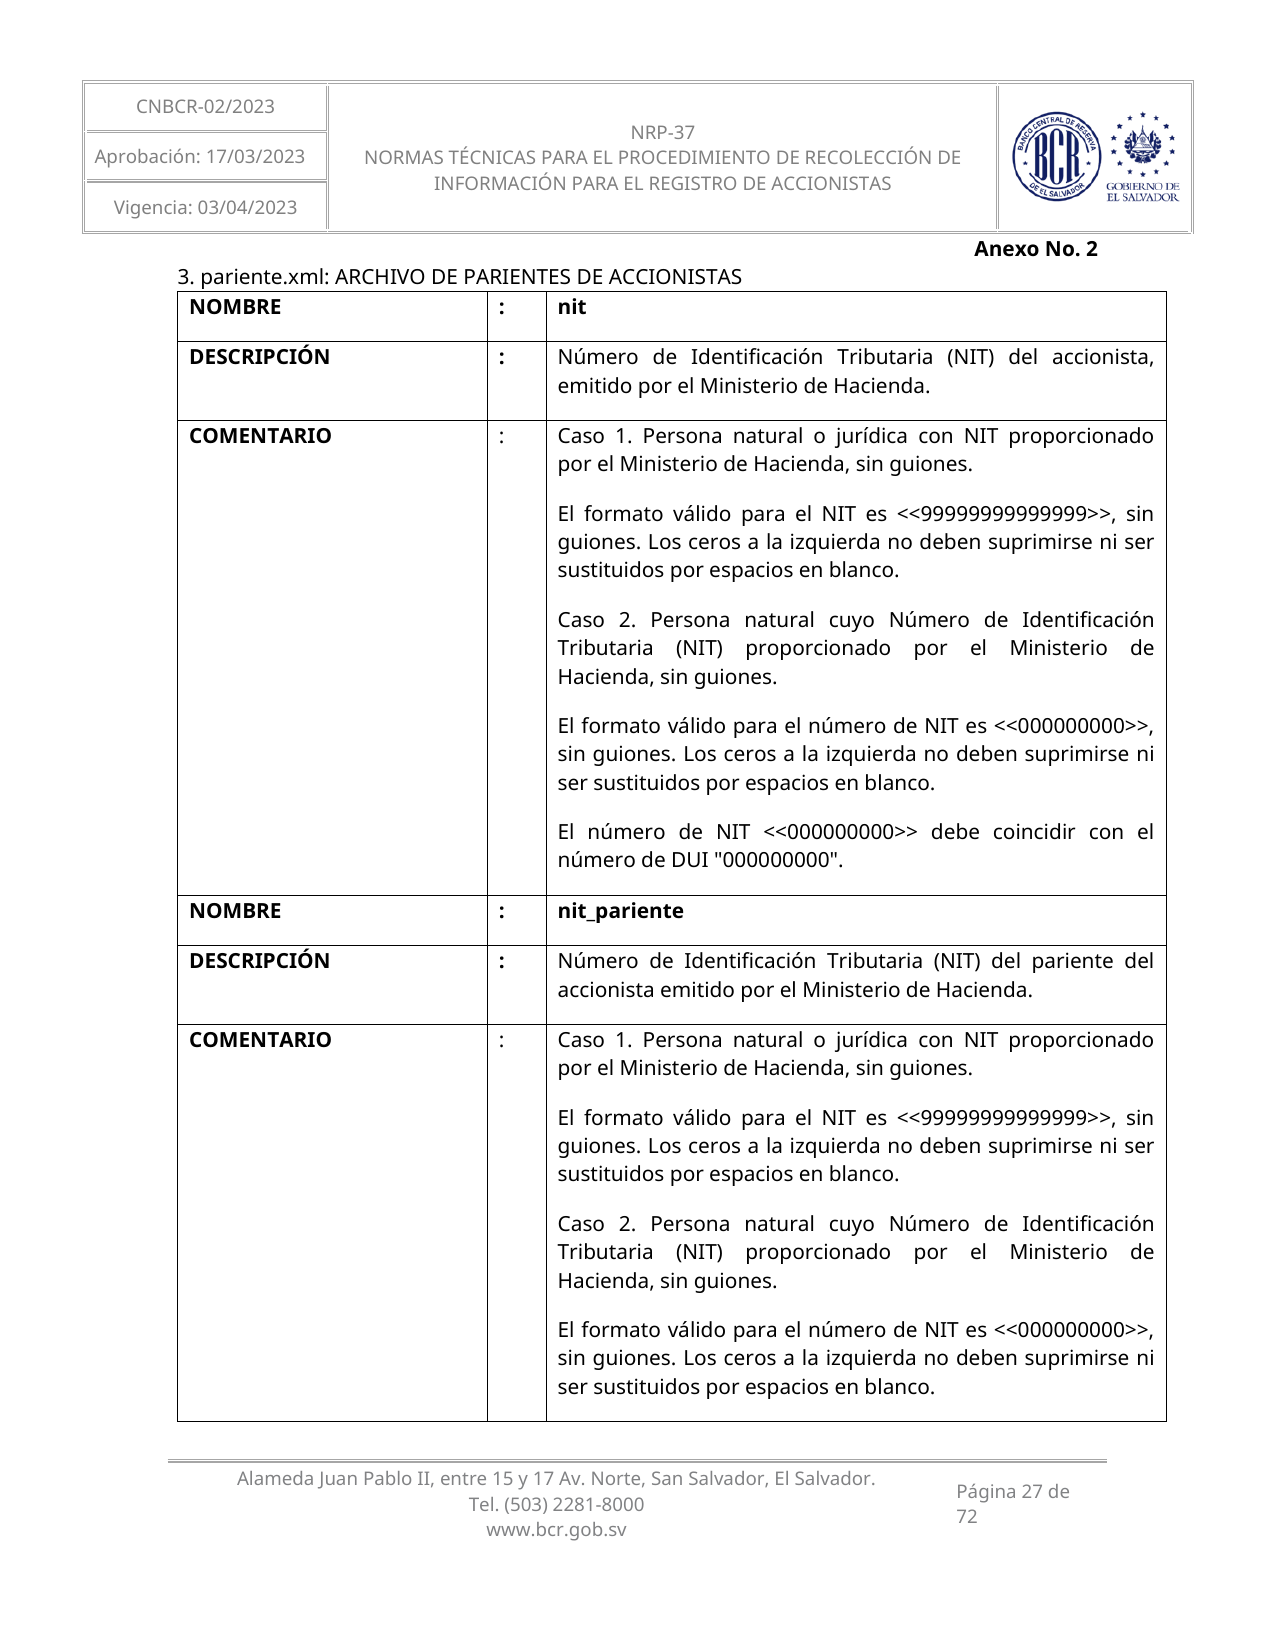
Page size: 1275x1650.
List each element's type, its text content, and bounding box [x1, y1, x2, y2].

table_cell DESCRIPCIÓN [178, 946, 487, 1024]
table_cell Número de Identificación Tributaria (NIT) del accionista, emitido por el Ministerio de Hacienda. [547, 342, 1166, 420]
text Anexo No. 2 [177, 148, 1098, 233]
table_cell : [488, 342, 546, 420]
table_cell Número de Identificación Tributaria (NIT) del pariente del accionista emitido por el Ministerio de Hacienda. [547, 946, 1166, 1024]
table_header nit [547, 292, 1166, 341]
table_cell : [488, 896, 546, 945]
table_cell NOMBRE [178, 896, 487, 945]
table_cell : [488, 1025, 546, 1421]
text 3. pariente.xml: ARCHIVO DE PARIENTES DE ACCIONISTAS [177, 262, 1098, 291]
table_cell COMENTARIO [178, 1025, 487, 1421]
table_cell nit_pariente [547, 896, 1166, 945]
table_cell : [488, 421, 546, 895]
table_header NOMBRE [178, 292, 487, 341]
table_cell COMENTARIO [178, 421, 487, 895]
table_header : [488, 292, 546, 341]
text Anexo No. 2 [177, 234, 1098, 262]
table_cell DESCRIPCIÓN [178, 342, 487, 420]
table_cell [547, 1025, 1166, 1421]
table_cell : [488, 946, 546, 1024]
picture [1009, 111, 1181, 203]
